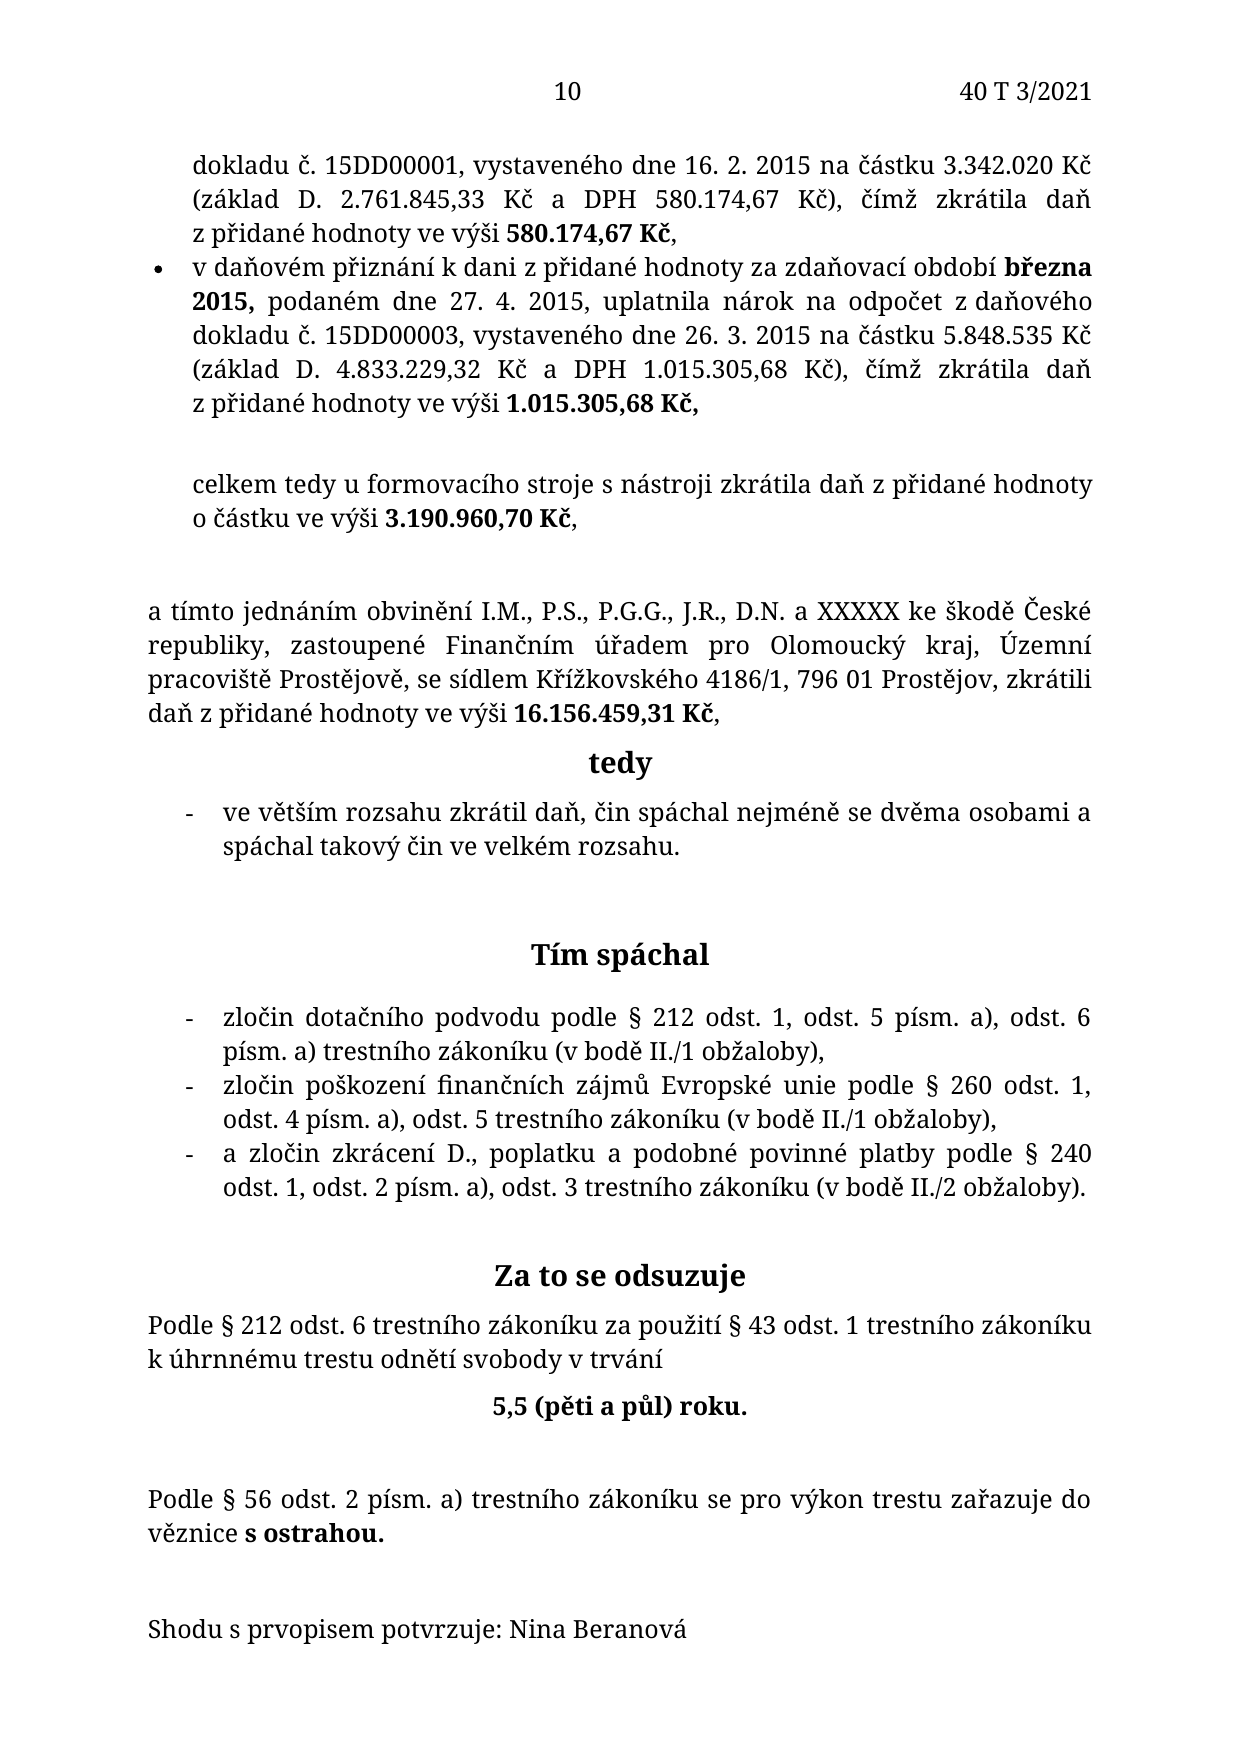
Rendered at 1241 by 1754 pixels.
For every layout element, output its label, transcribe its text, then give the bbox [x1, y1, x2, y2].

list zločin poškození finančních zájmů Evropské unie podle § 260 odst. 1, odst. 4 písm. a), odst. 5 trestního zákoníku (v bodě II./1 obžaloby), [185, 1067, 1093, 1135]
text a tímto jednáním obvinění I.M., P.S., P.G.G., J.R., D.N. a XXXXX ke škodě České republiky, zastoupené Finančním úřadem pro Olomoucký kraj, Územní pracoviště Prostějově, se sídlem Křížkovského 4186/1, 796 01 Prostějov, zkrátili daň z přidané hodnoty ve výši 16.156.459,31 Kč, [148, 594, 1093, 730]
list v daňovém přiznání k dani z přidané hodnoty za zdaňovací období března 2015, podaném dne 27. 4. 2015, uplatnila nárok na odpočet z daňového dokladu č. 15DD00003, vystaveného dne 26. 3. 2015 na částku 5.848.535 Kč (základ D. 4.833.229,32 Kč a DPH 1.015.305,68 Kč), čímž zkrátila daň z přidané hodnoty ve výši 1.015.305,68 Kč, [154, 250, 1093, 420]
text Podle § 56 odst. 2 písm. a) trestního zákoníku se pro výkon trestu zařazuje do věznice s ostrahou. [148, 1482, 1093, 1550]
text Za to se odsuzuje [148, 1256, 1093, 1295]
subtitle Tím spáchal [148, 934, 1093, 974]
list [154, 148, 1093, 250]
list ve větším rozsahu zkrátil daň, čin spáchal nejméně se dvěma osobami a spáchal takový čin ve velkém rozsahu. [185, 795, 1093, 863]
text 5,5 (pěti a půl) roku. [148, 1388, 1093, 1423]
list a zločin zkrácení D., poplatku a podobné povinné platby podle § 240 odst. 1, odst. 2 písm. a), odst. 3 trestního zákoníku (v bodě II./2 obžaloby). [185, 1135, 1093, 1203]
text tedy [148, 743, 1093, 782]
text celkem tedy u formovacího stroje s nástroji zkrátila daň z přidané hodnoty o částku ve výši 3.190.960,70 Kč, [192, 467, 1093, 535]
list zločin dotačního podvodu podle § 212 odst. 1, odst. 5 písm. a), odst. 6 písm. a) trestního zákoníku (v bodě II./1 obžaloby), [185, 999, 1093, 1067]
text Podle § 212 odst. 6 trestního zákoníku za použití § 43 odst. 1 trestního zákoníku k úhrnnému trestu odnětí svobody v trvání [148, 1308, 1093, 1376]
